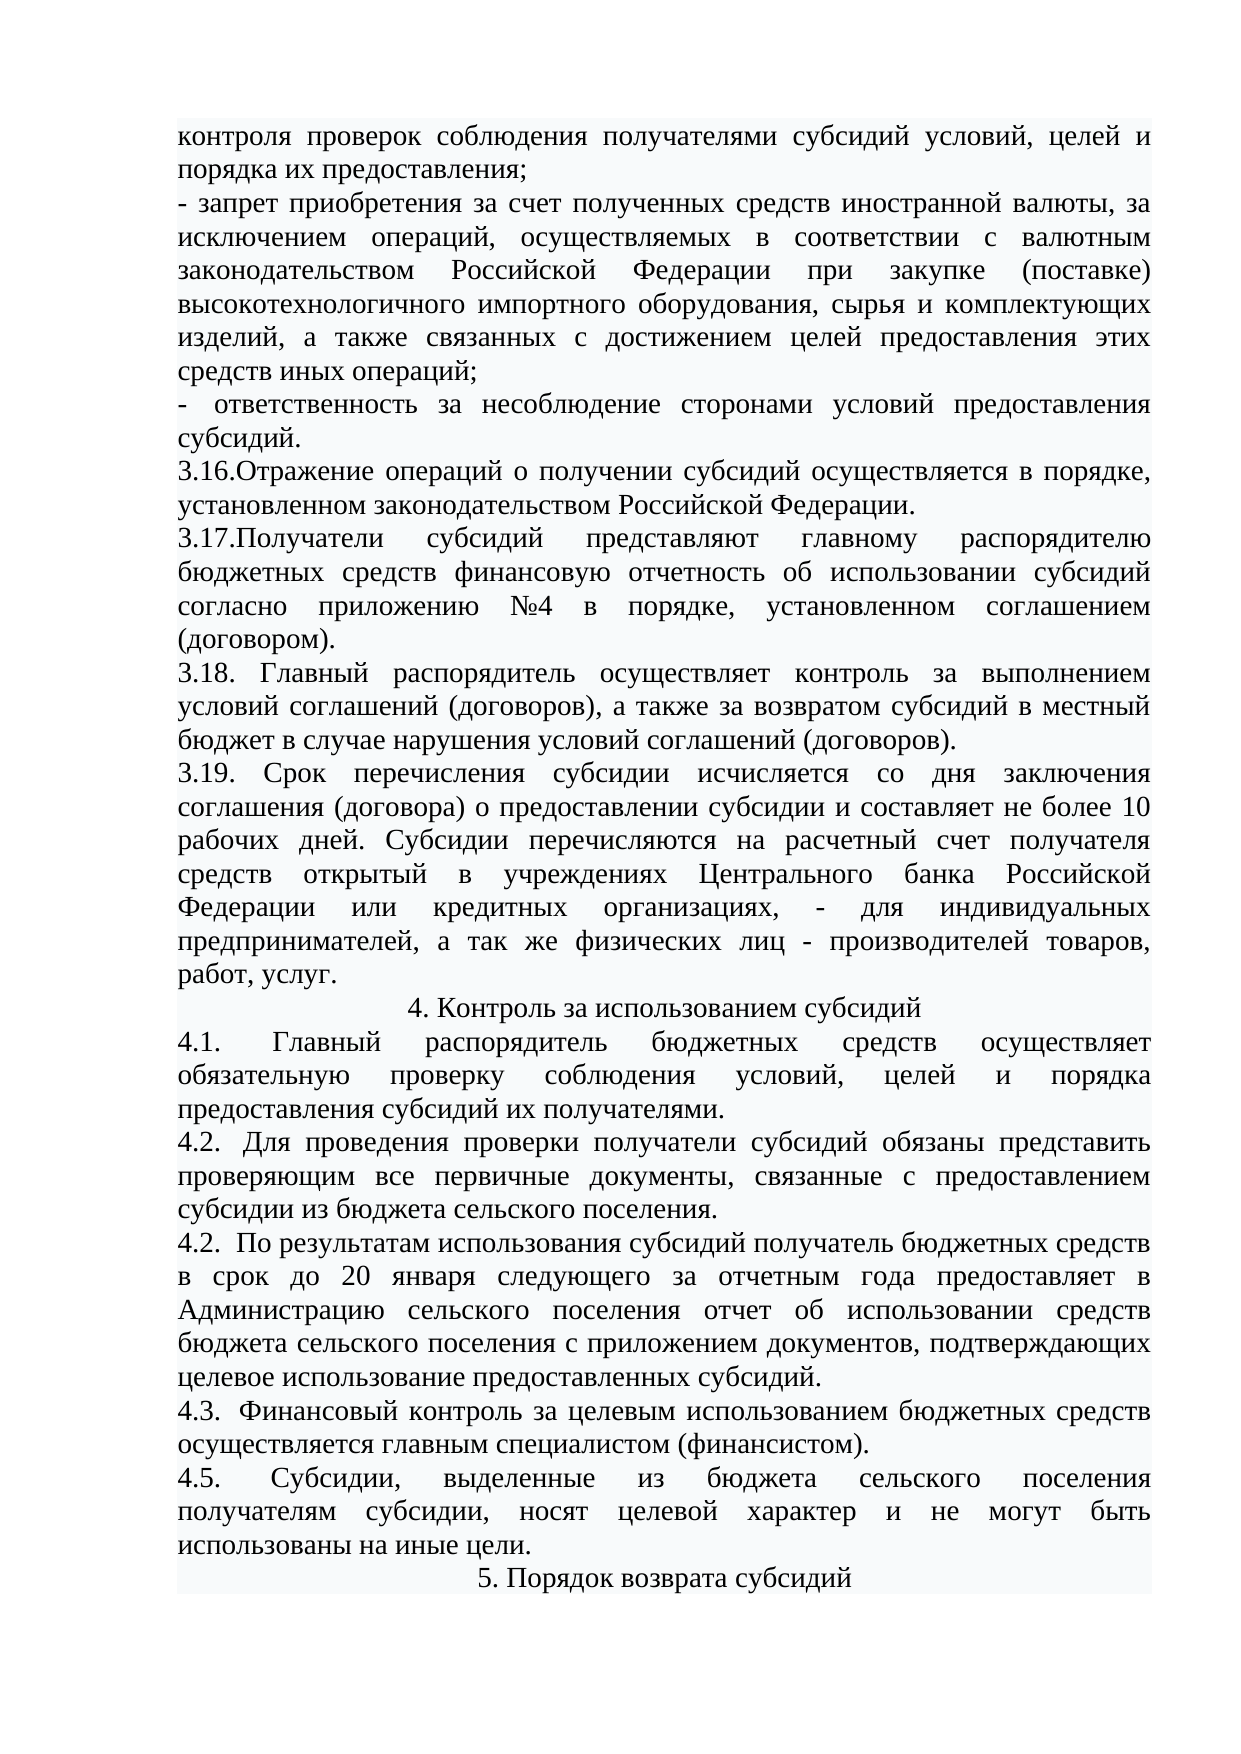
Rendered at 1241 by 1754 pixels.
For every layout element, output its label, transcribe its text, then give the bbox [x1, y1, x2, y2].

text 4.3. Финансовый контроль за целевым использованием бюджетных средств осуществляется главным специалистом (финансистом). [177, 1393, 1152, 1460]
text 3.16.Отражение операций о получении субсидий осуществляется в порядке, установленном законодательством Российской Федерации. [177, 453, 1152, 521]
text 4.2. Для проведения проверки получатели субсидий обязаны представить проверяющим все первичные документы, связанные с предоставлением субсидии из бюджета сельского поселения. [177, 1124, 1152, 1225]
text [177, 118, 1152, 185]
text 4. Контроль за использованием субсидий [177, 990, 1152, 1024]
text 3.19. Срок перечисления субсидии исчисляется со дня заключения соглашения (договора) о предоставлении субсидии и составляет не более 10 рабочих дней. Субсидии перечисляются на расчетный счет получателя средств открытый в учреждениях Центрального банка Российской Федерации или кредитных организациях, - для индивидуальных предпринимателей, а так же физических лиц - производителей товаров, работ, услуг. [177, 755, 1152, 990]
text - запрет приобретения за счет полученных средств иностранной валюты, за исключением операций, осуществляемых в соответствии с валютным законодательством Российской Федерации при закупке (поставке) высокотехнологичного импортного оборудования, сырья и комплектующих изделий, а также связанных с достижением целей предоставления этих средств иных операций; [177, 185, 1152, 386]
text - ответственность за несоблюдение сторонами условий предоставления субсидий. [177, 386, 1152, 453]
text 4.5. Субсидии, выделенные из бюджета сельского поселения получателям субсидии, носят целевой характер и не могут быть использованы на иные цели. [177, 1460, 1152, 1560]
text 3.17.Получатели субсидий представляют главному распорядителю бюджетных средств финансовую отчетность об использовании субсидий согласно приложению №4 в порядке, установленном соглашением (договором). [177, 521, 1152, 655]
text 5. Порядок возврата субсидий [177, 1560, 1152, 1594]
text 3.18. Главный распорядитель осуществляет контроль за выполнением условий соглашений (договоров), а также за возвратом субсидий в местный бюджет в случае нарушения условий соглашений (договоров). [177, 655, 1152, 755]
text 4.1. Главный распорядитель бюджетных средств осуществляет обязательную проверку соблюдения условий, целей и порядка предоставления субсидий их получателями. [177, 1024, 1152, 1124]
text 4.2. По результатам использования субсидий получатель бюджетных средств в срок до 20 января следующего за отчетным года предоставляет в Администрацию сельского поселения отчет об использовании средств бюджета сельского поселения с приложением документов, подтверждающих целевое использование предоставленных субсидий. [177, 1225, 1152, 1393]
